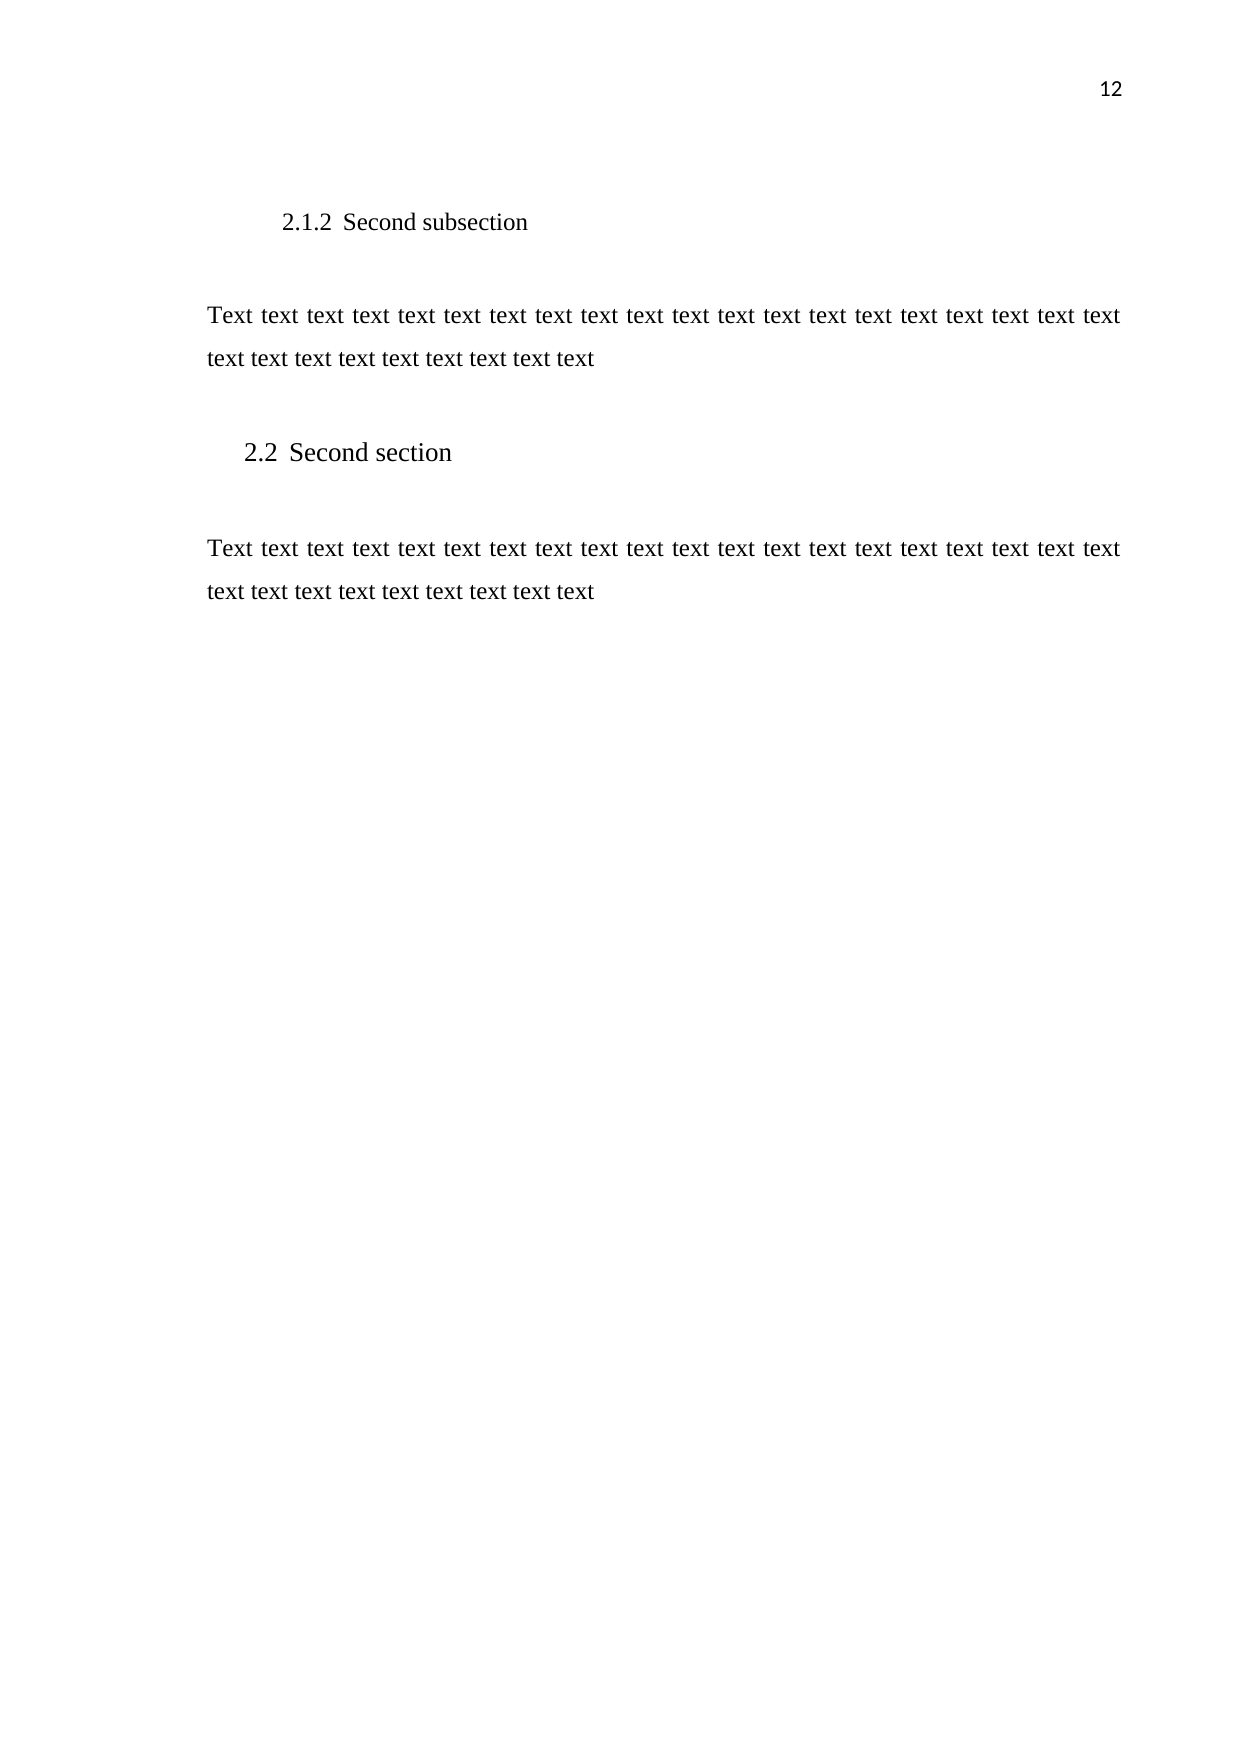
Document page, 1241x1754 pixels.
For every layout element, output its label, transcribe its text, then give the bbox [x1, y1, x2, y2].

text Text text text text text text text text text text text text text text text text text text text text text text text text text text text text text [207, 300, 1122, 372]
text Text text text text text text text text text text text text text text text text text text text text text text text text text text text text text [207, 533, 1122, 605]
subtitle Second subsection [282, 207, 1122, 236]
subtitle Second section [244, 436, 1122, 467]
